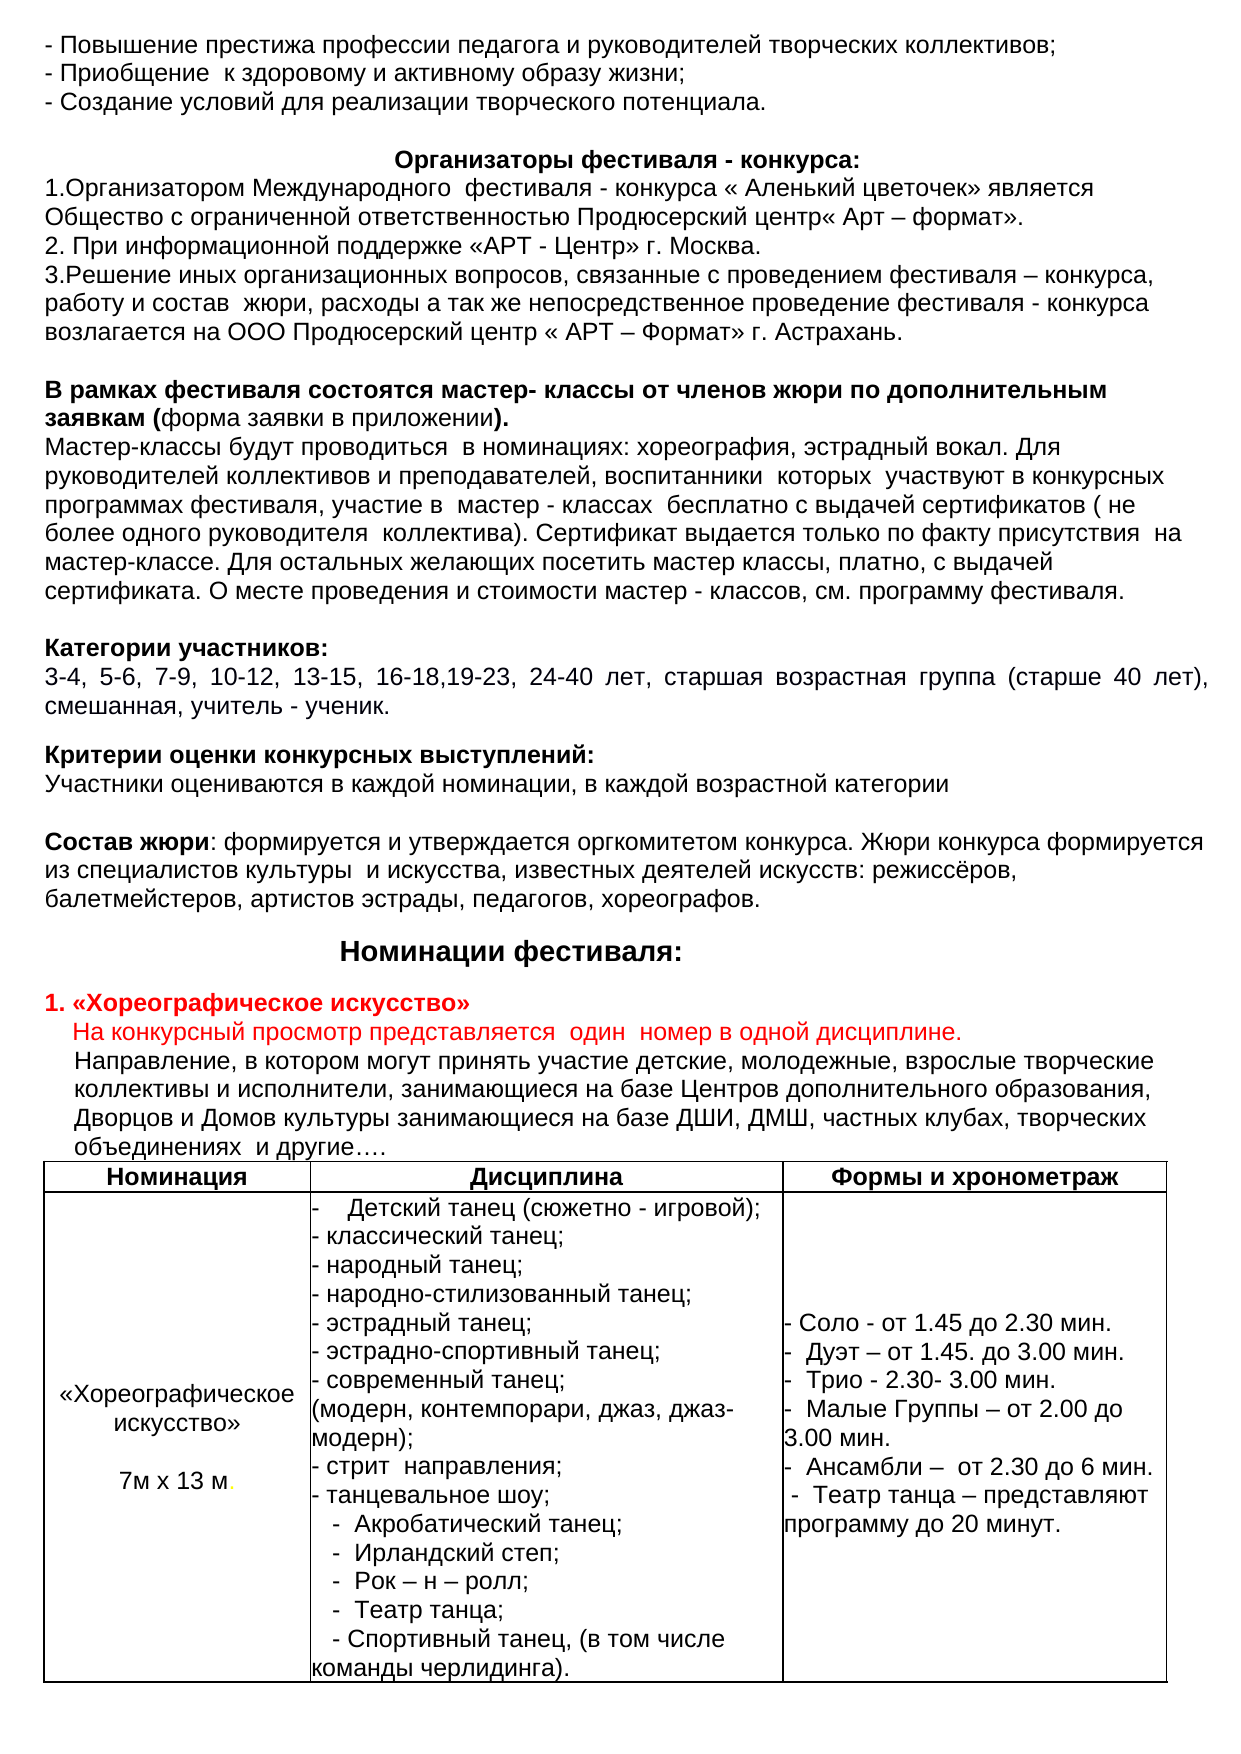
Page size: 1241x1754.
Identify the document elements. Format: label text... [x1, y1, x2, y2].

text Направление, в котором могут принять участие детские, молодежные, взрослые творческие коллективы и исполнители, занимающиеся на базе Центров дополнительного образования, Дворцов и Домов культуры занимающиеся на базе ДШИ, ДМШ, частных клубах, творческих объединениях и другие…. [74, 1046, 1211, 1161]
text Организаторы фестиваля - конкурса: [44, 144, 1211, 173]
text Участники оцениваются в каждой номинации, в каждой возрастной категории [44, 769, 1211, 798]
text Критерии оценки конкурсных выступлений: [44, 740, 1211, 769]
text Мастер-классы будут проводиться в номинациях: хореография, эстрадный вокал. Для руководителей коллективов и преподавателей, воспитанники которых участвуют в конкурсных программах фестиваля, участие в мастер - классах бесплатно с выдачей сертификатов ( не более одного руководителя коллектива). Сертификат выдается только по факту присутствия на мастер-классе. Для остальных желающих посетить мастер классы, платно, с выдачей сертификата. О месте проведения и стоимости мастер - классов, см. программу фестиваля. [44, 432, 1211, 604]
table_cell - Детский танец (сюжетно - игровой); - классический танец; - народный танец; - народно-стилизованный танец; - эстрадный танец; - эстрадно-спортивный танец; - современный танец; (модерн, контемпорари, джаз, джаз-модерн); - стрит направления; - танцевальное шоу; - Акробатический танец; - Ирландский степ; - Рок – н – ролл; - Театр танца; - Спортивный танец, (в том числе команды черлидинга). [311, 1193, 782, 1681]
table_header Дисциплина [311, 1162, 782, 1191]
text Состав жюри: формируется и утверждается оргкомитетом конкурса. Жюри конкурса формируется из специалистов культуры и искусства, известных деятелей искусств: режиссёров, балетмейстеров, артистов эстрады, педагогов, хореографов. [44, 827, 1211, 913]
table_cell «Хореографическое искусство» 7м х 13 м. [45, 1193, 310, 1681]
text - Приобщение к здоровому и активному образу жизни; [44, 58, 1211, 87]
text Номинации фестиваля: [266, 934, 1211, 967]
text - Создание условий для реализации творческого потенциала. [44, 87, 1211, 116]
text - Повышение престижа профессии педагога и руководителей творческих коллективов; [44, 29, 1211, 58]
table_header Номинация [45, 1162, 310, 1191]
table_cell - Соло - от 1.45 до 2.30 мин. - Дуэт – от 1.45. до 3.00 мин. - Трио - 2.30- 3.00 мин. - Малые Группы – от 2.00 до 3.00 мин. - Ансамбли – от 2.30 до 6 мин. - Театр танца – представляют программу до 20 минут. [784, 1193, 1166, 1681]
table_header Формы и хронометраж [784, 1162, 1166, 1191]
text На конкурсный просмотр представляется один номер в одной дисциплине. [44, 1017, 1211, 1046]
text В рамках фестиваля состоятся мастер- классы от членов жюри по дополнительным заявкам (форма заявки в приложении). [44, 374, 1211, 432]
text 1. «Хореографическое искусство» [44, 988, 1211, 1017]
text Категории участников: [44, 633, 1211, 662]
text 2. При информационной поддержке «АРТ - Центр» г. Москва. [44, 231, 1211, 259]
list 1.Организатором Международного фестиваля - конкурса « Аленький цветочек» является Общество с ограниченной ответственностью Продюсерский центр« Арт – формат». [44, 173, 1211, 231]
list 3.Решение иных организационных вопросов, связанные с проведением фестиваля – конкурса, работу и состав жюри, расходы а так же непосредственное проведение фестиваля - конкурса возлагается на ООО Продюсерский центр « АРТ – Формат» г. Астрахань. [44, 259, 1211, 346]
text 3-4, 5-6, 7-9, 10-12, 13-15, 16-18,19-23, 24-40 лет, старшая возрастная группа (старше 40 лет), смешанная, учитель - ученик. [44, 662, 1211, 719]
